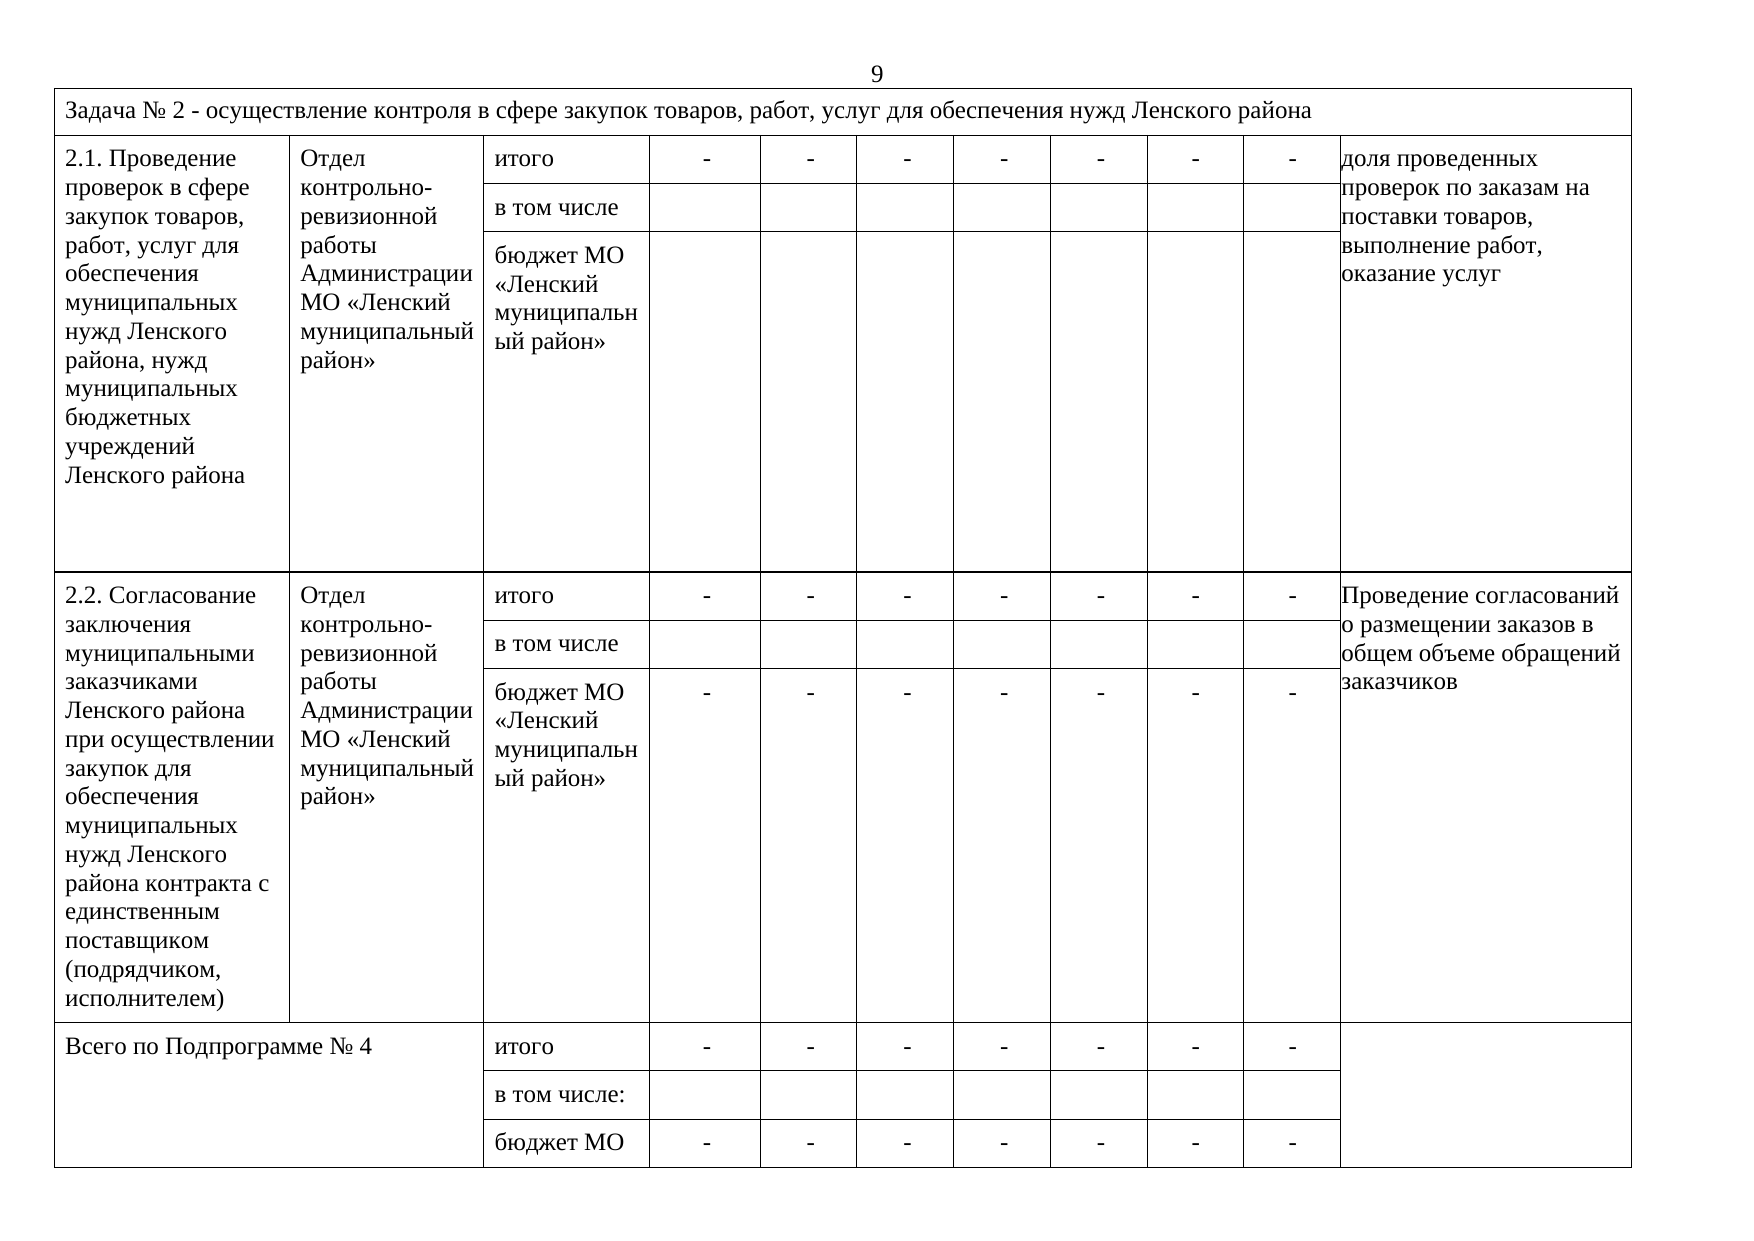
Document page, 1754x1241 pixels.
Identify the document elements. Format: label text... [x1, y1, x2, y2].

table_cell [1051, 1071, 1147, 1118]
table_cell Отдел контрольно-ревизионной работы Администрации МО «Ленский муниципальный район» [290, 573, 483, 1022]
table_cell - [650, 136, 760, 183]
table_cell - [761, 669, 856, 1022]
table_cell в том числе [484, 184, 649, 231]
table_cell - [857, 136, 953, 183]
table_cell [650, 232, 760, 571]
table_cell [650, 1071, 760, 1118]
table_cell [857, 621, 953, 668]
table_cell [650, 621, 760, 668]
table_cell - [954, 1023, 1050, 1070]
table_cell - [1244, 1120, 1340, 1167]
table_cell [1051, 232, 1147, 571]
table_cell - [1244, 669, 1340, 1022]
table_cell в том числе [484, 621, 649, 668]
table_cell [1051, 621, 1147, 668]
table_cell [761, 621, 856, 668]
table_cell итого [484, 1023, 649, 1070]
table_cell [857, 184, 953, 231]
table_cell - [954, 136, 1050, 183]
table_cell [761, 1071, 856, 1118]
table_cell доля проведенных проверок по заказам на поставки товаров, выполнение работ, оказание услуг [1341, 136, 1631, 571]
table_cell - [1148, 1023, 1243, 1070]
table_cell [484, 1120, 649, 1167]
table_cell [954, 621, 1050, 668]
table_cell [857, 232, 953, 571]
table_cell [761, 184, 856, 231]
table_cell - [1148, 573, 1243, 619]
table_cell - [1244, 573, 1340, 619]
table_cell в том числе: [484, 1071, 649, 1118]
table_cell - [1148, 1120, 1243, 1167]
table_cell - [1051, 1120, 1147, 1167]
table_cell Задача № 2 - осуществление контроля в сфере закупок товаров, работ, услуг для обеспечения нужд Ленского района [55, 89, 1631, 135]
table_cell - [857, 573, 953, 619]
table_cell - [1148, 669, 1243, 1022]
table_cell - [761, 1120, 856, 1167]
table_cell - [857, 1023, 953, 1070]
table_cell [1051, 184, 1147, 231]
table_cell [1244, 184, 1340, 231]
table_cell - [1051, 669, 1147, 1022]
table_cell [761, 232, 856, 571]
table_cell [650, 184, 760, 231]
table_cell [857, 1071, 953, 1118]
table_cell - [1051, 136, 1147, 183]
table_cell Проведение согласований о размещении заказов в общем объеме обращений заказчиков [1341, 573, 1631, 1022]
table_cell - [650, 573, 760, 619]
table_cell [954, 232, 1050, 571]
table_cell - [1148, 136, 1243, 183]
table_cell [1148, 1071, 1243, 1118]
table_cell - [954, 573, 1050, 619]
table_cell - [650, 669, 760, 1022]
table_cell [1148, 232, 1243, 571]
table_cell - [1051, 573, 1147, 619]
table_cell [1148, 184, 1243, 231]
table_cell [1244, 1071, 1340, 1118]
table_cell - [761, 136, 856, 183]
table_cell - [954, 669, 1050, 1022]
table_cell [954, 1071, 1050, 1118]
table_cell 2.2. Согласование заключения муниципальными заказчиками Ленского района при осуществлении закупок для обеспечения муниципальных нужд Ленского района контракта с единственным поставщиком (подрядчиком, исполнителем) [55, 573, 289, 1022]
table_cell итого [484, 136, 649, 183]
table_cell бюджет МО «Ленский муниципальный район» [484, 669, 649, 1022]
table_cell - [857, 1120, 953, 1167]
table_cell - [650, 1023, 760, 1070]
table_cell [1244, 232, 1340, 571]
table_cell Всего по Подпрограмме № 4 [55, 1023, 483, 1167]
table_cell [1148, 621, 1243, 668]
table_cell - [1244, 1023, 1340, 1070]
table_cell [1244, 621, 1340, 668]
table_cell бюджет МО «Ленский муниципальный район» [484, 232, 649, 571]
table_cell - [761, 573, 856, 619]
table_cell - [857, 669, 953, 1022]
table_cell Отдел контрольно-ревизионной работы Администрации МО «Ленский муниципальный район» [290, 136, 483, 571]
table_cell - [1244, 136, 1340, 183]
table_cell - [650, 1120, 760, 1167]
table_cell - [954, 1120, 1050, 1167]
table_cell - [761, 1023, 856, 1070]
table_cell [1341, 1023, 1631, 1167]
table_cell итого [484, 573, 649, 619]
table_cell [954, 184, 1050, 231]
table_cell - [1051, 1023, 1147, 1070]
table_cell 2.1. Проведение проверок в сфере закупок товаров, работ, услуг для обеспечения муниципальных нужд Ленского района, нужд муниципальных бюджетных учреждений Ленского района [55, 136, 289, 571]
